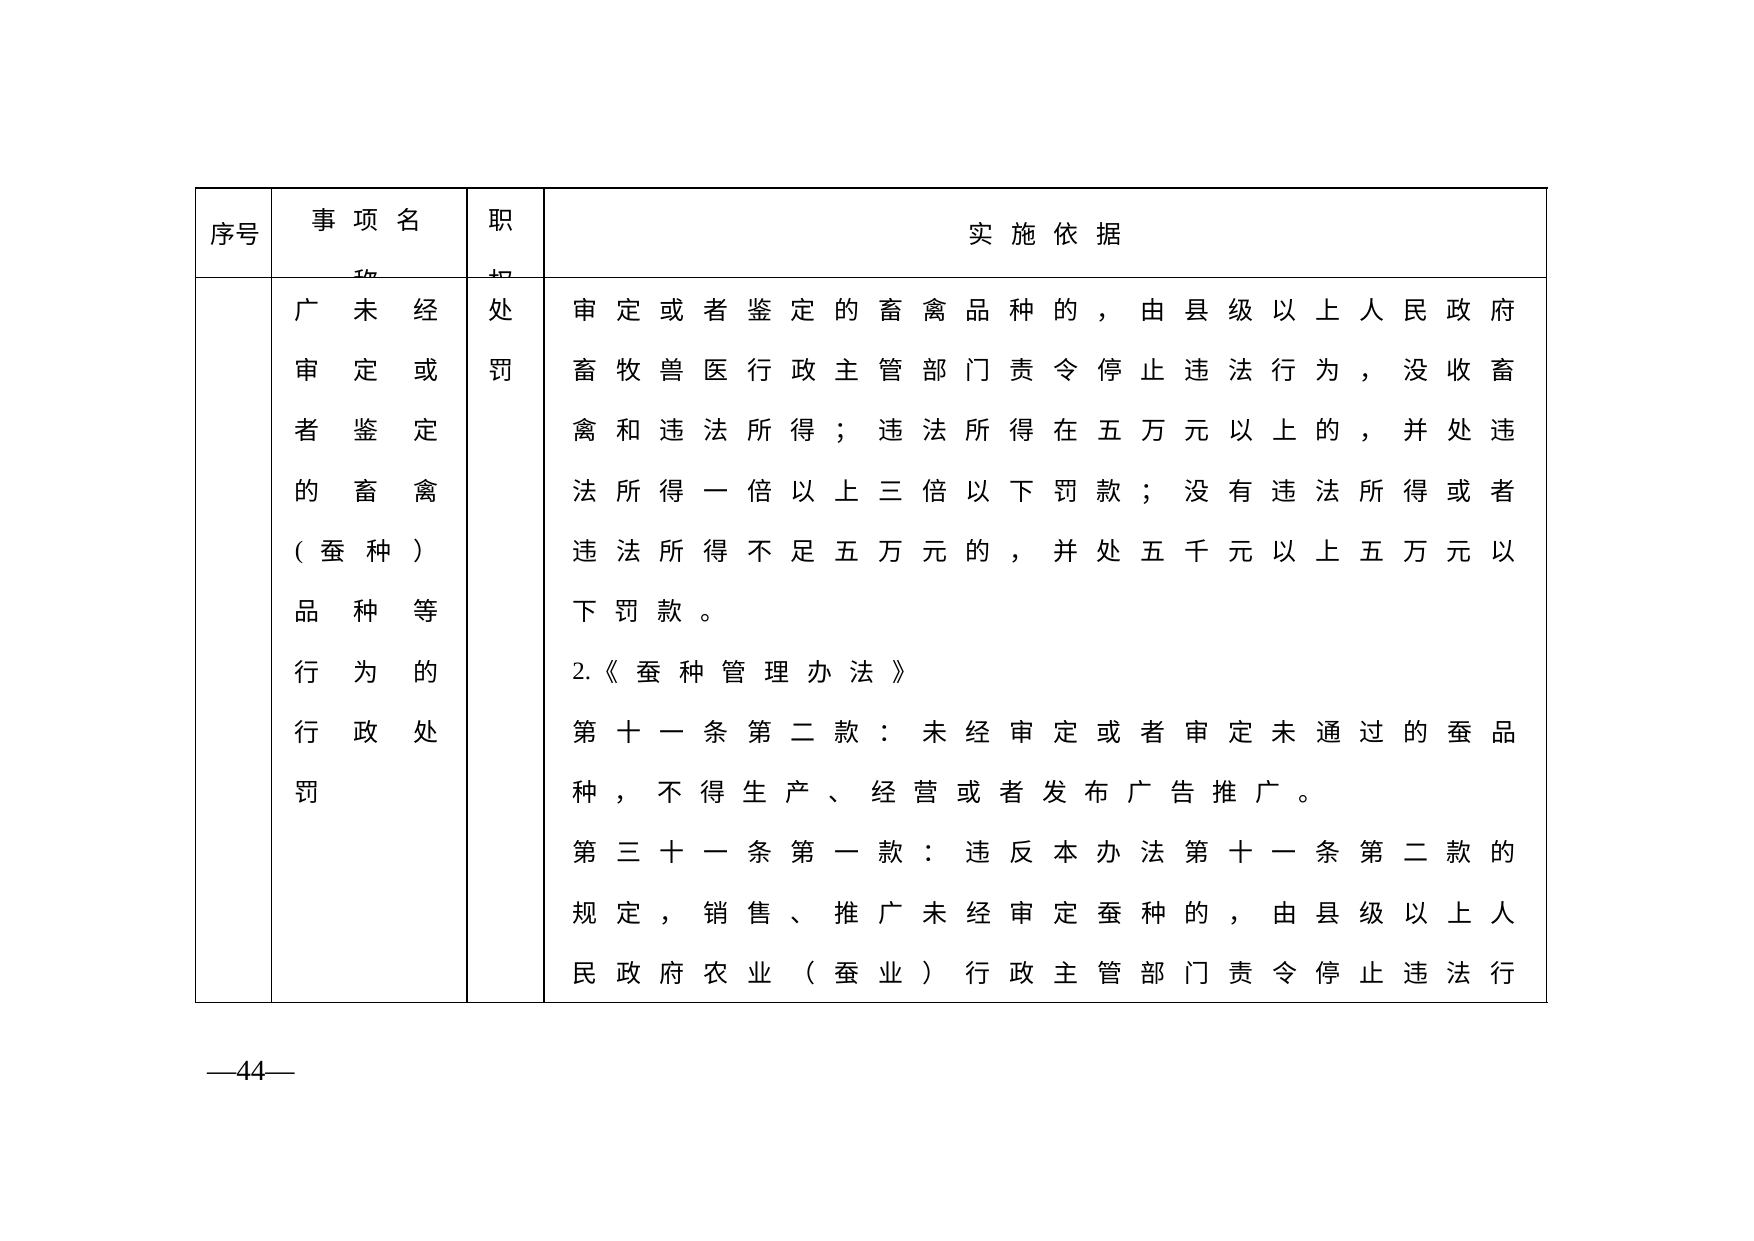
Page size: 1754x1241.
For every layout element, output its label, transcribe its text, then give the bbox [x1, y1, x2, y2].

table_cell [545, 278, 1546, 1002]
table_header 事项名称 [272, 189, 466, 277]
table_header 职权类型 [468, 189, 543, 277]
table_cell 行政处罚 [468, 278, 543, 1002]
table_cell 对销售、推广未经审定或者鉴定的畜禽(蚕种）品种等行为的行政处罚 [272, 278, 466, 1002]
table_cell [196, 278, 271, 1002]
table_header 序号 [196, 189, 271, 277]
table_header 实施依据 [545, 189, 1546, 277]
